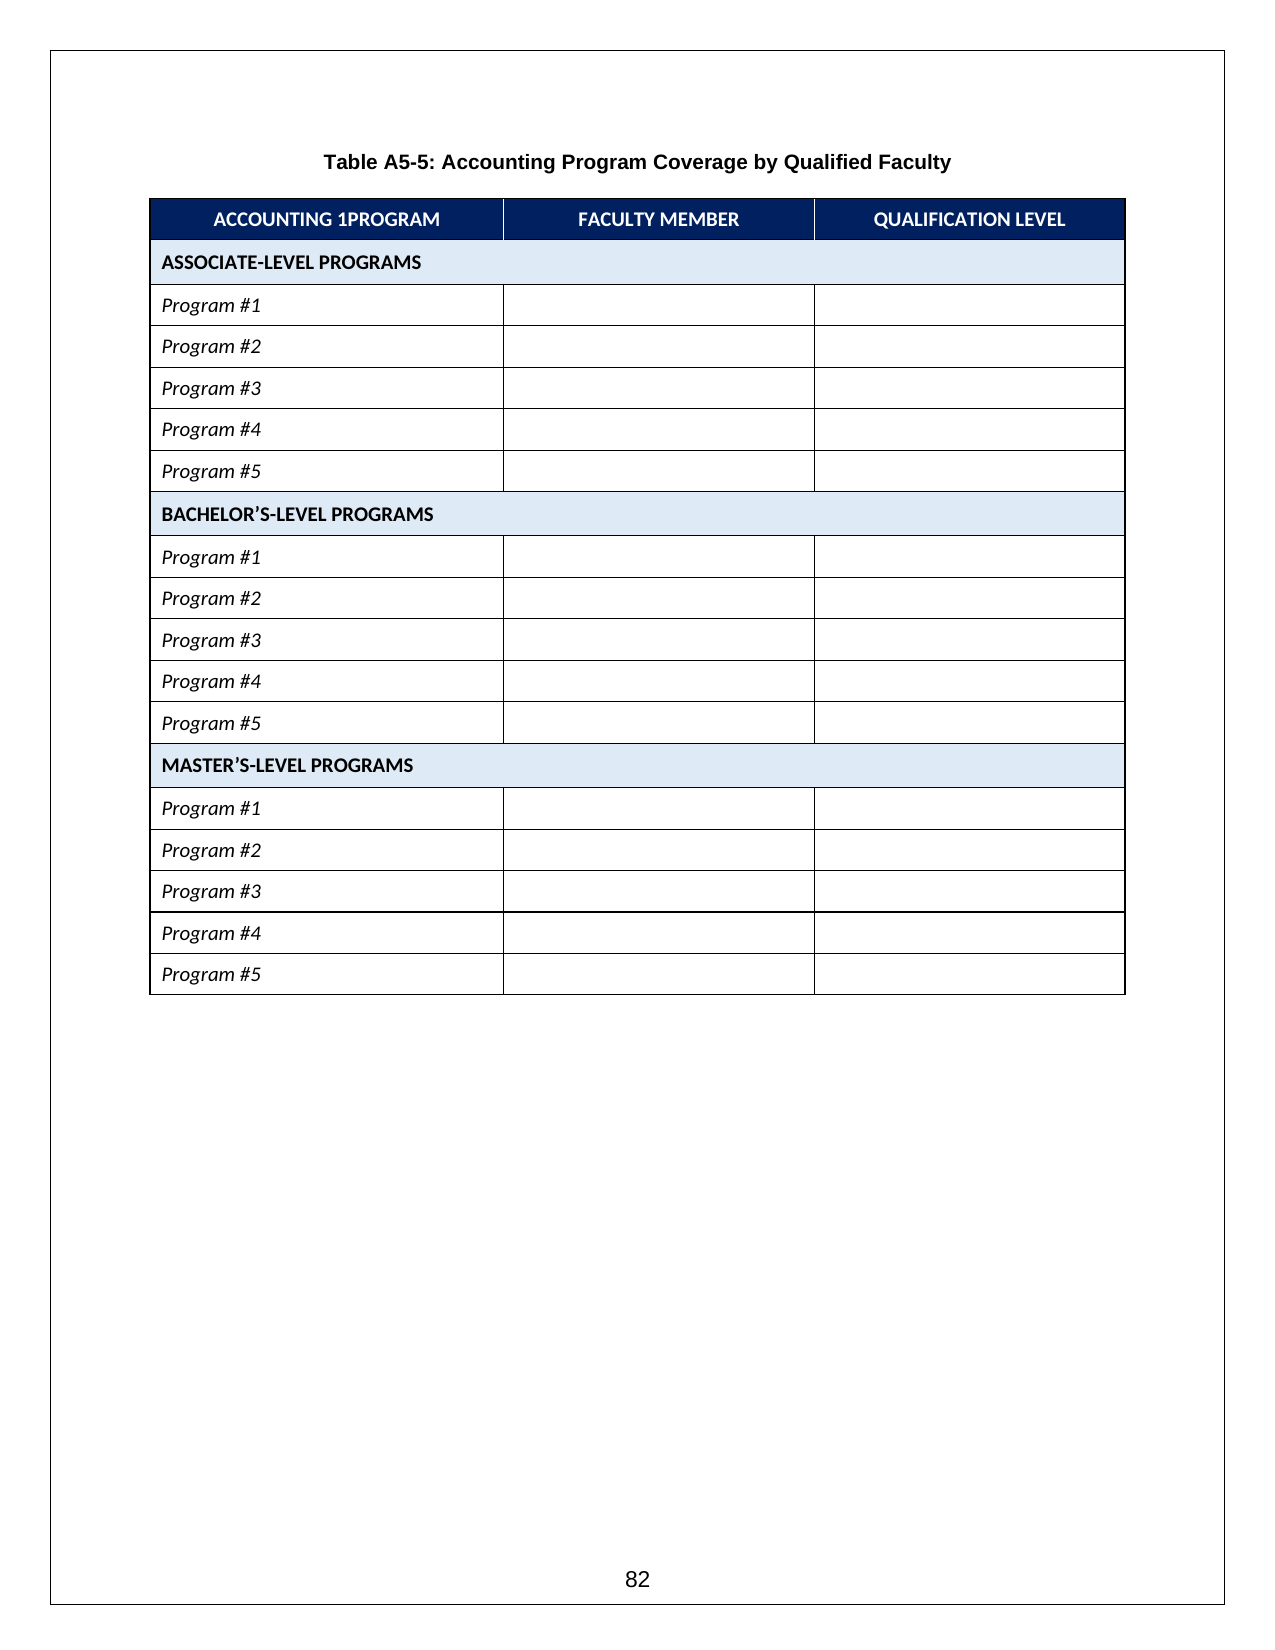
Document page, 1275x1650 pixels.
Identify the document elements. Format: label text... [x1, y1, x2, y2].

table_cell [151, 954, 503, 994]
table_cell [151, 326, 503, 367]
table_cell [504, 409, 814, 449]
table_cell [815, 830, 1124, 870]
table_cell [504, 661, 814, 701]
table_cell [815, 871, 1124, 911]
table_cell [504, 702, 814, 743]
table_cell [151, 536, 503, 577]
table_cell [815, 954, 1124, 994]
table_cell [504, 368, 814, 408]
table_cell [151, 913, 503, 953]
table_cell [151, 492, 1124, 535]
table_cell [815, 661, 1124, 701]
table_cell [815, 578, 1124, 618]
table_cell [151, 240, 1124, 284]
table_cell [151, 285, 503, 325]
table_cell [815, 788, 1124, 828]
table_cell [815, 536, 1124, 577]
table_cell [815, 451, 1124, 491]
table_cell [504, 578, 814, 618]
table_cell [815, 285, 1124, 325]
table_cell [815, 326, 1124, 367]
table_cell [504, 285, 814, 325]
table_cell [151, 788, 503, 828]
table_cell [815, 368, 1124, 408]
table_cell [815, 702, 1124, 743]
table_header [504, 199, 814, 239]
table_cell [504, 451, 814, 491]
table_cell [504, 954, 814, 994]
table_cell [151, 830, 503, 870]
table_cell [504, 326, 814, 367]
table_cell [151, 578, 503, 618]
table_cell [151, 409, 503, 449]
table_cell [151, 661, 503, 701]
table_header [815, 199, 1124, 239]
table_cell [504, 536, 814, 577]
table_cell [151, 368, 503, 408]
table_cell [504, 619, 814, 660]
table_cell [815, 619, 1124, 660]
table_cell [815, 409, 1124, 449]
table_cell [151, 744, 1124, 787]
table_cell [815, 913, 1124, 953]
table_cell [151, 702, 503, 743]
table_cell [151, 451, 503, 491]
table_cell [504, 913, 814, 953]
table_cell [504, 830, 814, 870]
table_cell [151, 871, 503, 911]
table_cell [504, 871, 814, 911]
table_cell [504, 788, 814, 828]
text Table A5-5: Accounting Program Coverage by Qualified Faculty [150, 150, 1125, 174]
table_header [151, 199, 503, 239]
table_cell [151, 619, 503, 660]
